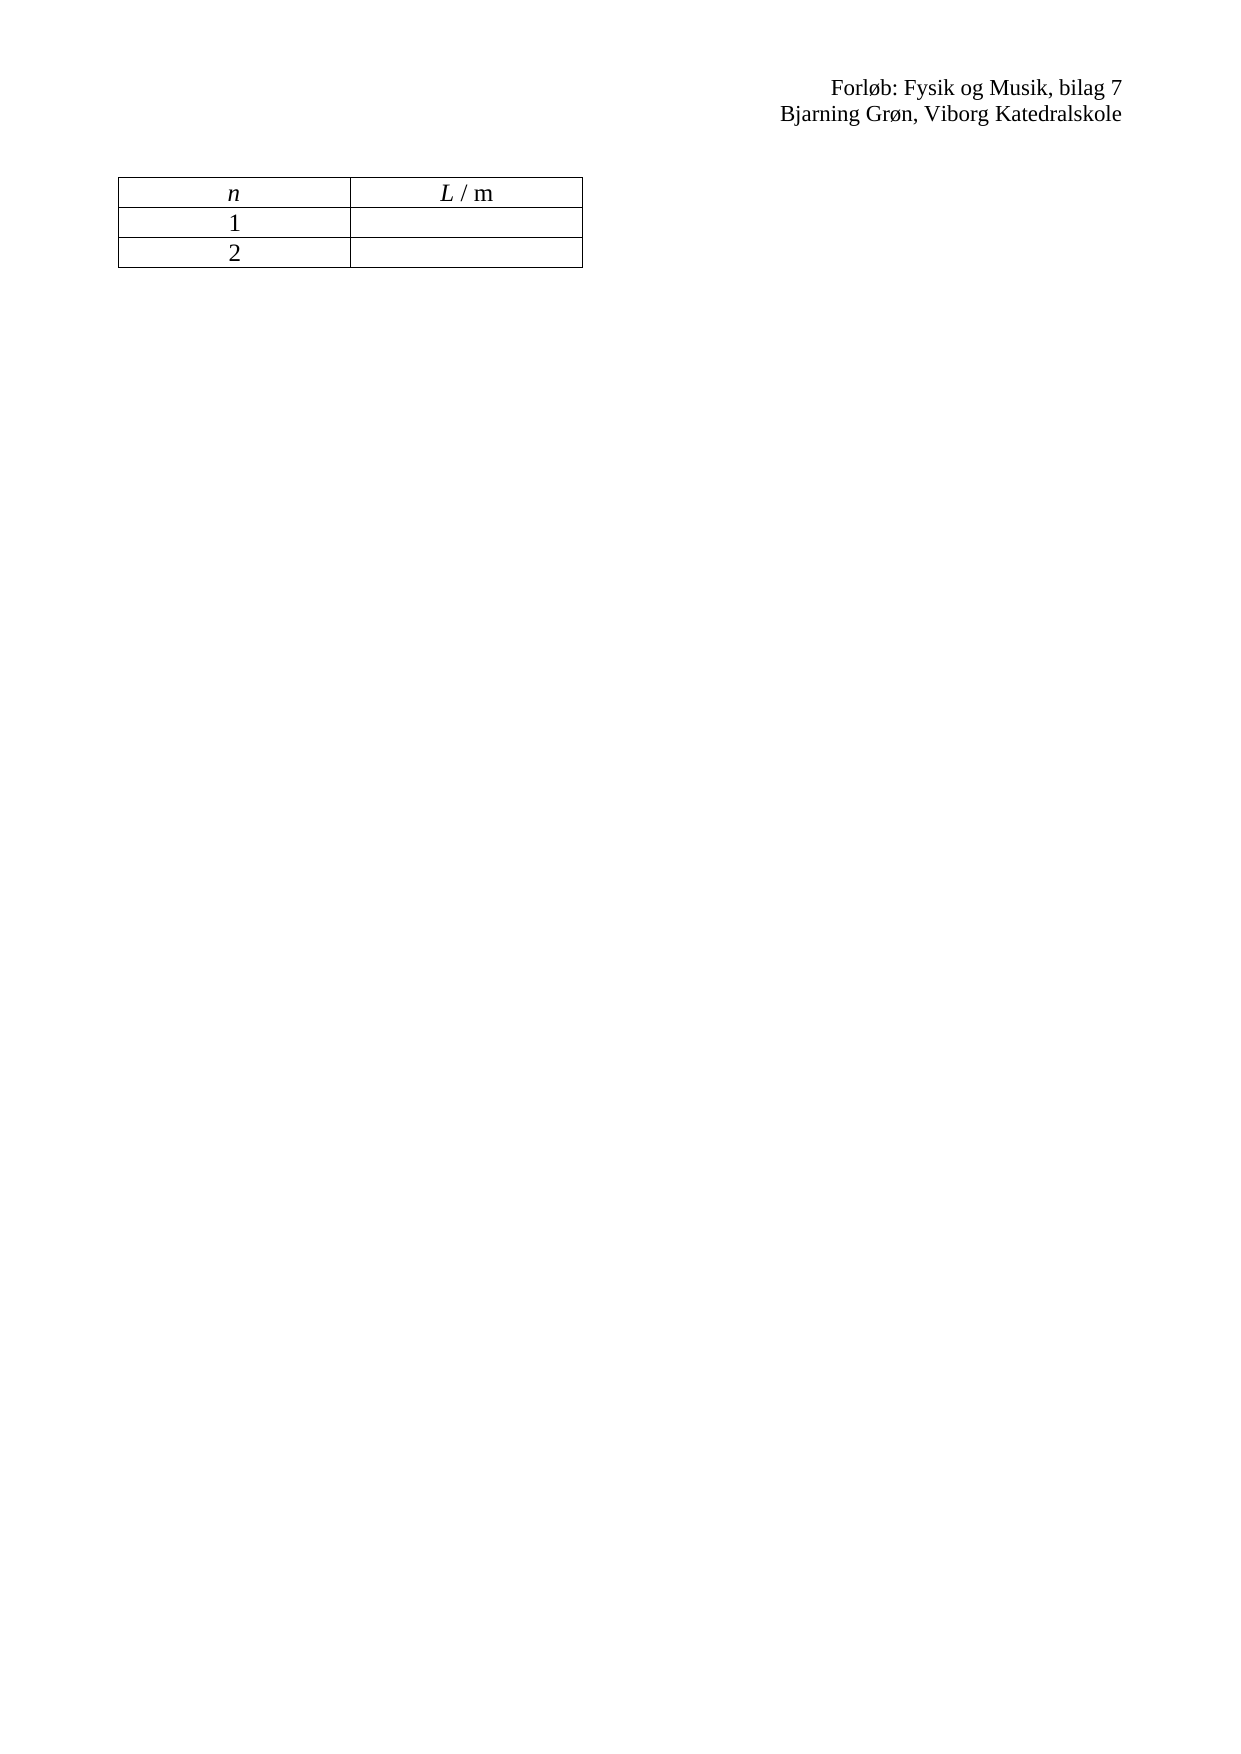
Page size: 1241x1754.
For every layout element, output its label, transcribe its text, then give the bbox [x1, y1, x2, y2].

table_header L / m [351, 178, 582, 207]
table_cell 2 [119, 238, 350, 267]
table_cell [351, 238, 582, 267]
table_header n [119, 178, 350, 207]
table_cell [351, 208, 582, 237]
table_cell 1 [119, 208, 350, 237]
